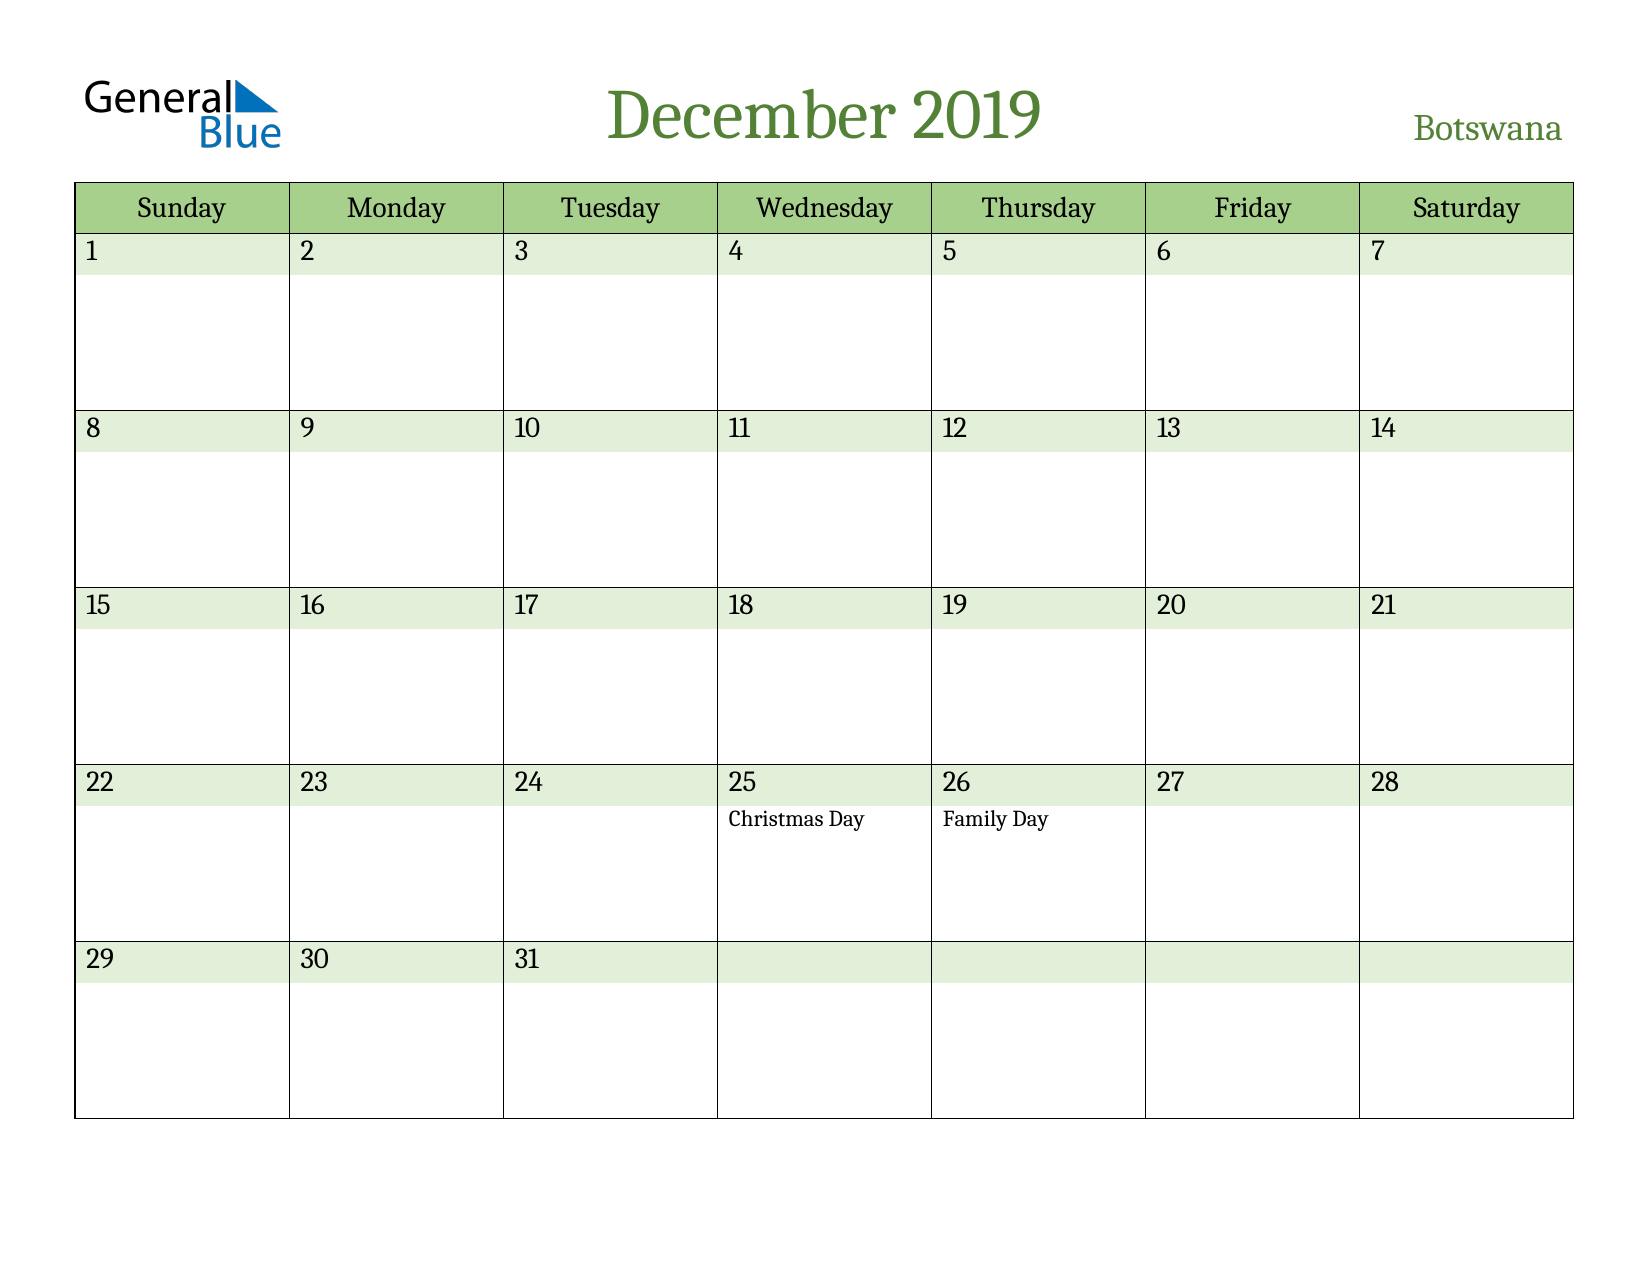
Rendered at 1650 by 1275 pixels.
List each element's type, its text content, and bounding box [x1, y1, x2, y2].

table_cell [290, 806, 503, 941]
table_cell 1 [76, 234, 289, 275]
table_cell 31 [504, 942, 717, 983]
table_cell [1360, 629, 1573, 764]
table_cell Wednesday [718, 183, 931, 233]
table_cell 24 [504, 765, 717, 806]
table_cell [504, 629, 717, 764]
table_cell 20 [1146, 588, 1359, 629]
picture [85, 80, 281, 148]
table_cell 16 [290, 588, 503, 629]
table_cell 29 [76, 942, 289, 983]
table_cell 8 [76, 411, 289, 452]
table_cell [76, 983, 289, 1118]
table_cell 12 [932, 411, 1145, 452]
table_cell [1146, 983, 1359, 1118]
table_cell [1146, 275, 1359, 410]
table_cell 3 [504, 234, 717, 275]
table_cell [932, 452, 1145, 587]
table_cell 26 [932, 765, 1145, 806]
table_cell 19 [932, 588, 1145, 629]
table_cell [76, 452, 289, 587]
table_cell [76, 806, 289, 941]
table_cell [718, 983, 931, 1118]
table_cell 18 [718, 588, 931, 629]
table_cell [932, 942, 1145, 983]
table_cell [718, 942, 931, 983]
table_cell 22 [76, 765, 289, 806]
table_cell Thursday [932, 183, 1145, 233]
table_cell [76, 275, 289, 410]
table_cell 9 [290, 411, 503, 452]
table_cell 25 [718, 765, 931, 806]
table_cell Monday [290, 183, 503, 233]
table_cell 6 [1146, 234, 1359, 275]
table_cell 7 [1360, 234, 1573, 275]
table_cell Sunday [76, 183, 289, 233]
table_cell 30 [290, 942, 503, 983]
table_cell [1360, 983, 1573, 1118]
table_cell 15 [76, 588, 289, 629]
table_cell 14 [1360, 411, 1573, 452]
table_cell 2 [290, 234, 503, 275]
table_cell [932, 629, 1145, 764]
table_cell Family Day [932, 806, 1145, 941]
table_cell Friday [1146, 183, 1359, 233]
table_cell [1146, 452, 1359, 587]
table_cell 17 [504, 588, 717, 629]
table_cell [718, 275, 931, 410]
table_cell 11 [718, 411, 931, 452]
table_header Botswana [1146, 75, 1574, 182]
table_cell 10 [504, 411, 717, 452]
table_cell 5 [932, 234, 1145, 275]
table_cell [932, 983, 1145, 1118]
table_cell [1360, 806, 1573, 941]
table_cell 28 [1360, 765, 1573, 806]
table_header [75, 75, 503, 182]
table_cell 4 [718, 234, 931, 275]
table_cell 21 [1360, 588, 1573, 629]
table_cell [504, 806, 717, 941]
table_cell [718, 629, 931, 764]
table_cell [290, 629, 503, 764]
table_cell [504, 452, 717, 587]
table_cell Tuesday [504, 183, 717, 233]
table_cell Saturday [1360, 183, 1573, 233]
table_cell [290, 452, 503, 587]
table_header December 2019 [503, 75, 1146, 182]
table_cell [1360, 942, 1573, 983]
table_cell 23 [290, 765, 503, 806]
table_cell [290, 275, 503, 410]
table_cell [504, 983, 717, 1118]
table_cell 27 [1146, 765, 1359, 806]
table_cell [1146, 942, 1359, 983]
table_cell 13 [1146, 411, 1359, 452]
table_cell [1360, 452, 1573, 587]
table_cell [1360, 275, 1573, 410]
table_cell Christmas Day [718, 806, 931, 941]
table_cell [76, 629, 289, 764]
table_cell [718, 452, 931, 587]
table_cell [504, 275, 717, 410]
table_cell [290, 983, 503, 1118]
table_cell [1146, 806, 1359, 941]
table_cell [932, 275, 1145, 410]
table_cell [1146, 629, 1359, 764]
